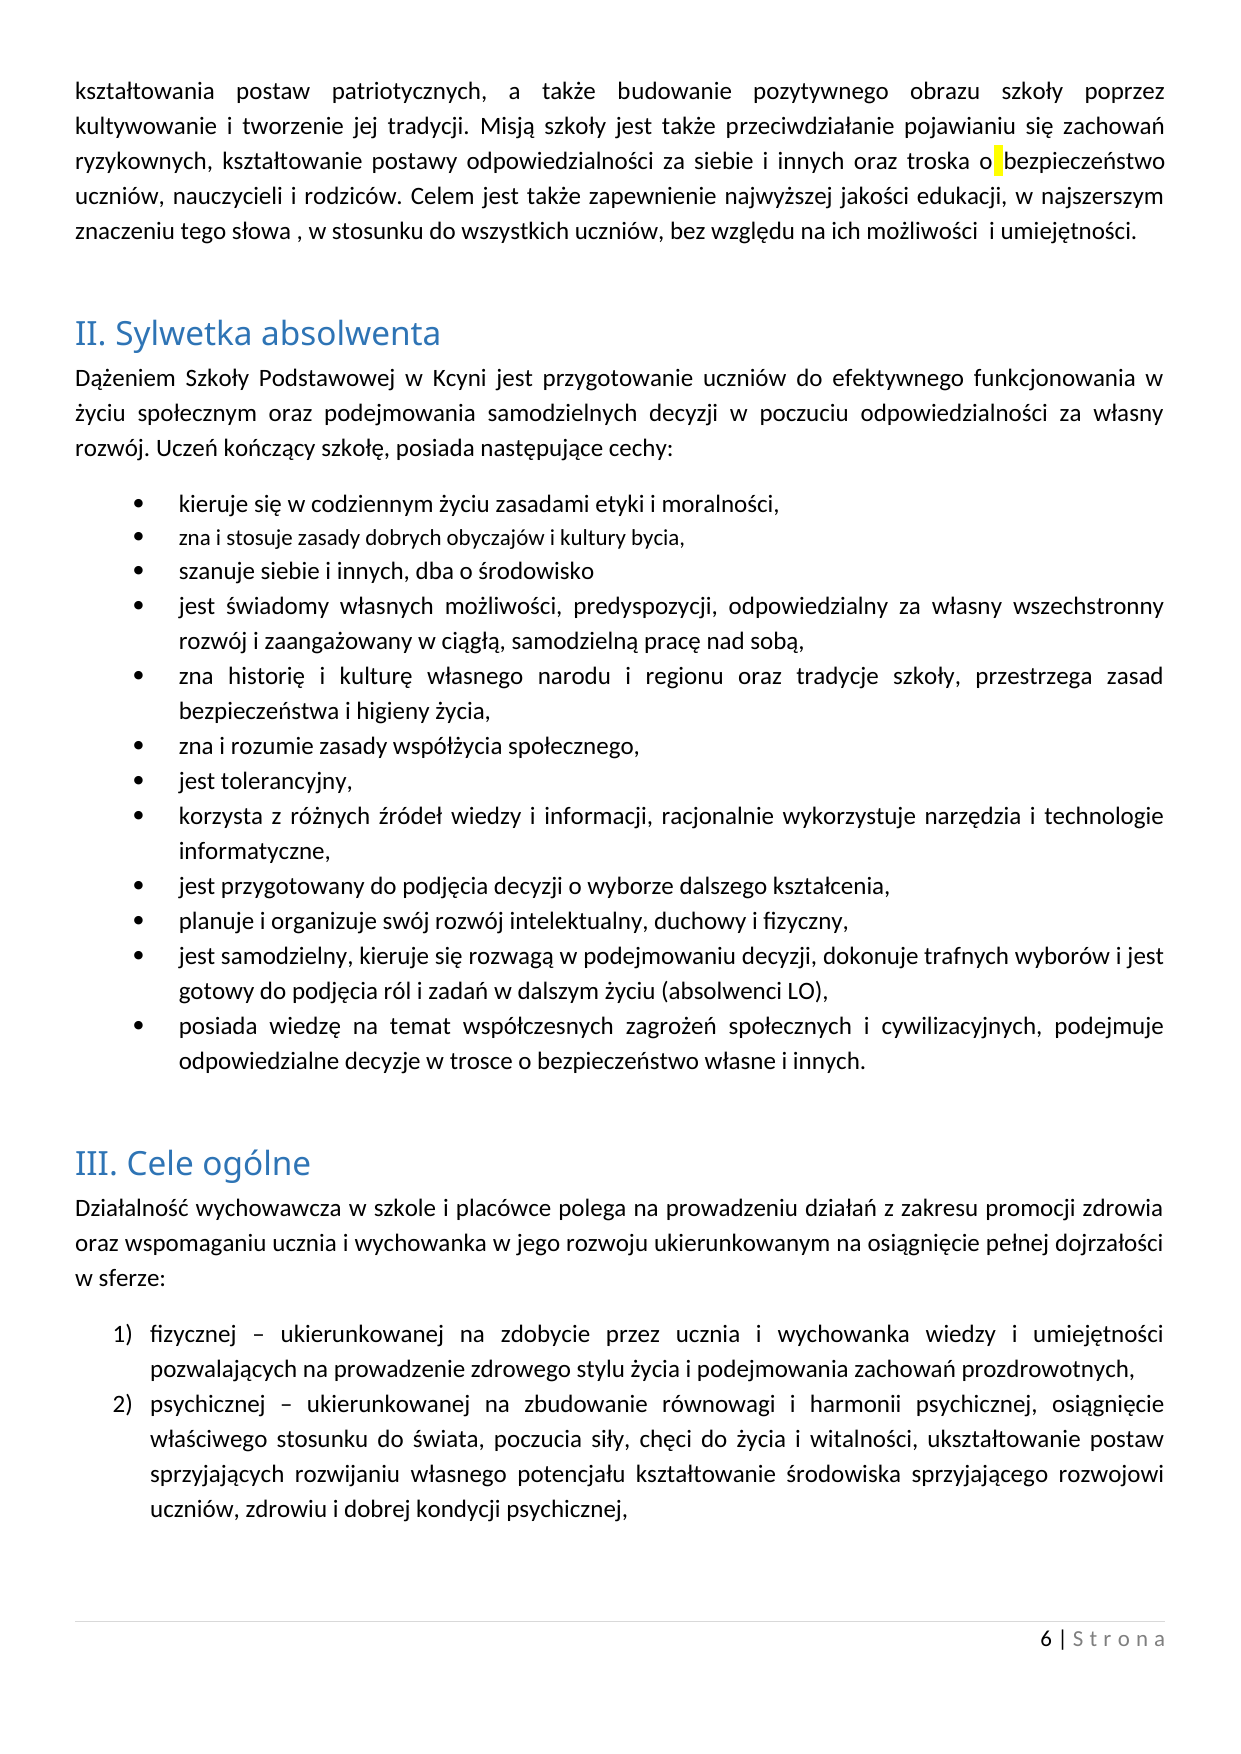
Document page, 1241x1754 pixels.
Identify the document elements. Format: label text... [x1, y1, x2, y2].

text Dążeniem Szkoły Podstawowej w Kcyni jest przygotowanie uczniów do efektywnego funkcjonowania w życiu społecznym oraz podejmowania samodzielnych decyzji w poczuciu odpowiedzialności za własny rozwój. Uczeń kończący szkołę, posiada następujące cechy: [75, 362, 1165, 463]
list zna i rozumie zasady współżycia społecznego, [134, 730, 1165, 761]
list psychicznej – ukierunkowanej na zbudowanie równowagi i harmonii psychicznej, osiągnięcie właściwego stosunku do świata, poczucia siły, chęci do życia i witalności, ukształtowanie postaw sprzyjających rozwijaniu własnego potencjału kształtowanie środowiska sprzyjającego rozwojowi uczniów, zdrowiu i dobrej kondycji psychicznej, [112, 1388, 1165, 1524]
subtitle III. Cele ogólne [75, 1140, 1165, 1186]
list zna historię i kulturę własnego narodu i regionu oraz tradycje szkoły, przestrzega zasad bezpieczeństwa i higieny życia, [134, 660, 1165, 726]
text Działalność wychowawcza w szkole i placówce polega na prowadzeniu działań z zakresu promocji zdrowia oraz wspomaganiu ucznia i wychowanka w jego rozwoju ukierunkowanym na osiągnięcie pełnej dojrzałości w sferze: [75, 1192, 1165, 1293]
list fizycznej – ukierunkowanej na zdobycie przez ucznia i wychowanka wiedzy i umiejętności pozwalających na prowadzenie zdrowego stylu życia i podejmowania zachowań prozdrowotnych, [112, 1318, 1165, 1384]
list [75, 75, 1165, 246]
list kieruje się w codziennym życiu zasadami etyki i moralności, [134, 488, 1165, 518]
list jest przygotowany do podjęcia decyzji o wyborze dalszego kształcenia, [134, 870, 1165, 901]
list korzysta z różnych źródeł wiedzy i informacji, racjonalnie wykorzystuje narzędzia i technologie informatyczne, [134, 800, 1165, 866]
list szanuje siebie i innych, dba o środowisko [134, 555, 1165, 586]
list jest świadomy własnych możliwości, predyspozycji, odpowiedzialny za własny wszechstronny rozwój i zaangażowany w ciągłą, samodzielną pracę nad sobą, [134, 590, 1165, 656]
list posiada wiedzę na temat współczesnych zagrożeń społecznych i cywilizacyjnych, podejmuje odpowiedzialne decyzje w trosce o bezpieczeństwo własne i innych. [134, 1010, 1165, 1076]
list planuje i organizuje swój rozwój intelektualny, duchowy i fizyczny, [134, 905, 1165, 936]
list zna i stosuje zasady dobrych obyczajów i kultury bycia, [134, 523, 1165, 551]
subtitle II. Sylwetka absolwenta [75, 310, 1165, 355]
list jest samodzielny, kieruje się rozwagą w podejmowaniu decyzji, dokonuje trafnych wyborów i jest gotowy do podjęcia ról i zadań w dalszym życiu (absolwenci LO), [134, 940, 1165, 1006]
list jest tolerancyjny, [134, 765, 1165, 796]
